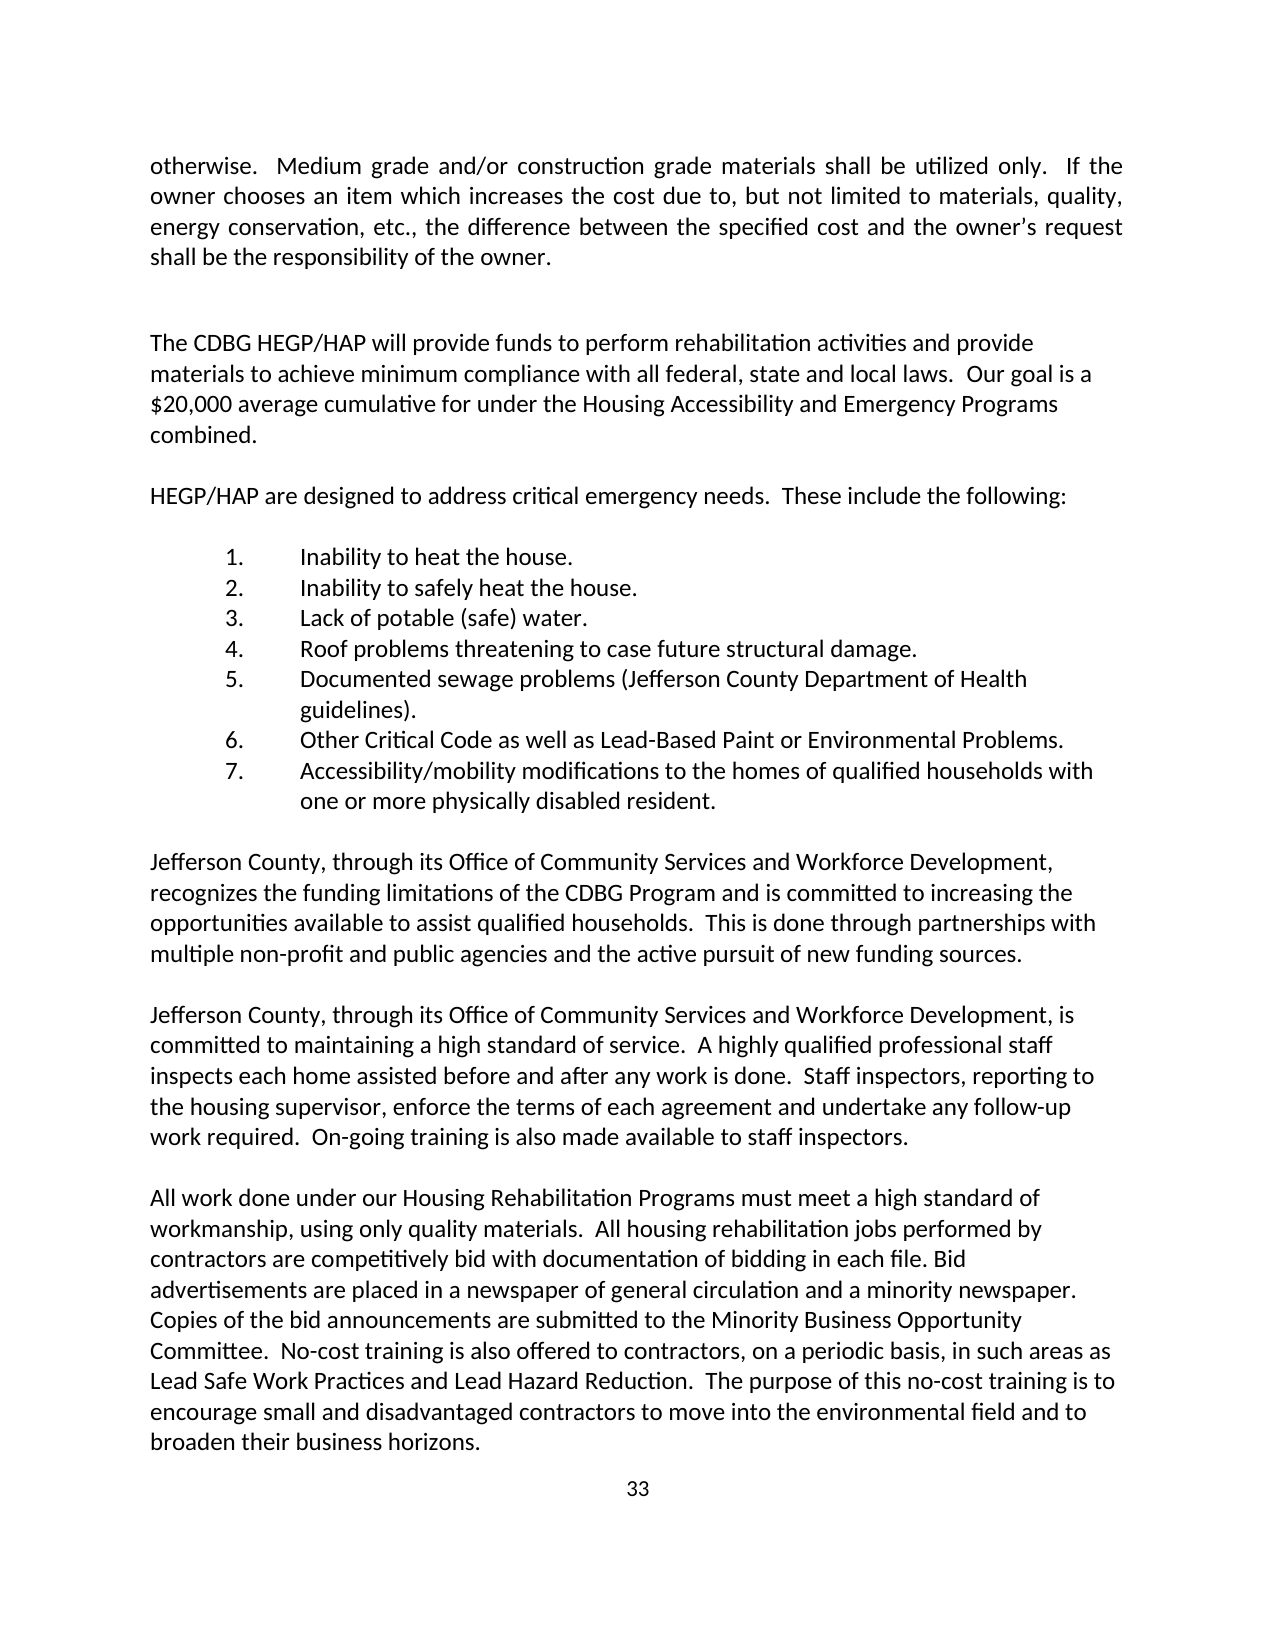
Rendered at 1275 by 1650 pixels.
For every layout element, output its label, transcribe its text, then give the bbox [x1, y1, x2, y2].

list Documented sewage problems (Jefferson County Department of Health guidelines). [225, 663, 1125, 724]
text The CDBG HEGP/HAP will provide funds to perform rehabilitation activities and provide materials to achieve minimum compliance with all federal, state and local laws. Our goal is a $20,000 average cumulative for under the Housing Accessibility and Emergency Programs combined. [150, 328, 1125, 450]
list Roof problems threatening to case future structural damage. [225, 633, 1125, 663]
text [150, 150, 1125, 272]
list Lack of potable (safe) water. [225, 602, 1125, 633]
list Inability to safely heat the house. [225, 572, 1125, 602]
text Jefferson County, through its Office of Community Services and Workforce Development, recognizes the funding limitations of the CDBG Program and is committed to increasing the opportunities available to assist qualified households. This is done through partnerships with multiple non-profit and public agencies and the active pursuit of new funding sources. [150, 846, 1125, 968]
list Inability to heat the house. [225, 541, 1125, 572]
list Accessibility/mobility modifications to the homes of qualified households with one or more physically disabled resident. [225, 755, 1125, 816]
text HEGP/HAP are designed to address critical emergency needs. These include the following: [150, 480, 1125, 511]
list Other Critical Code as well as Lead-Based Paint or Environmental Problems. [225, 724, 1125, 755]
text Jefferson County, through its Office of Community Services and Workforce Development, is committed to maintaining a high standard of service. A highly qualified professional staff inspects each home assisted before and after any work is done. Staff inspectors, reporting to the housing supervisor, enforce the terms of each agreement and undertake any follow-up work required. On-going training is also made available to staff inspectors. [150, 999, 1125, 1152]
text All work done under our Housing Rehabilitation Programs must meet a high standard of workmanship, using only quality materials. All housing rehabilitation jobs performed by contractors are competitively bid with documentation of bidding in each file. Bid advertisements are placed in a newspaper of general circulation and a minority newspaper. Copies of the bid announcements are submitted to the Minority Business Opportunity Committee. No-cost training is also offered to contractors, on a periodic basis, in such areas as Lead Safe Work Practices and Lead Hazard Reduction. The purpose of this no-cost training is to encourage small and disadvantaged contractors to move into the environmental field and to broaden their business horizons. [150, 1182, 1125, 1457]
